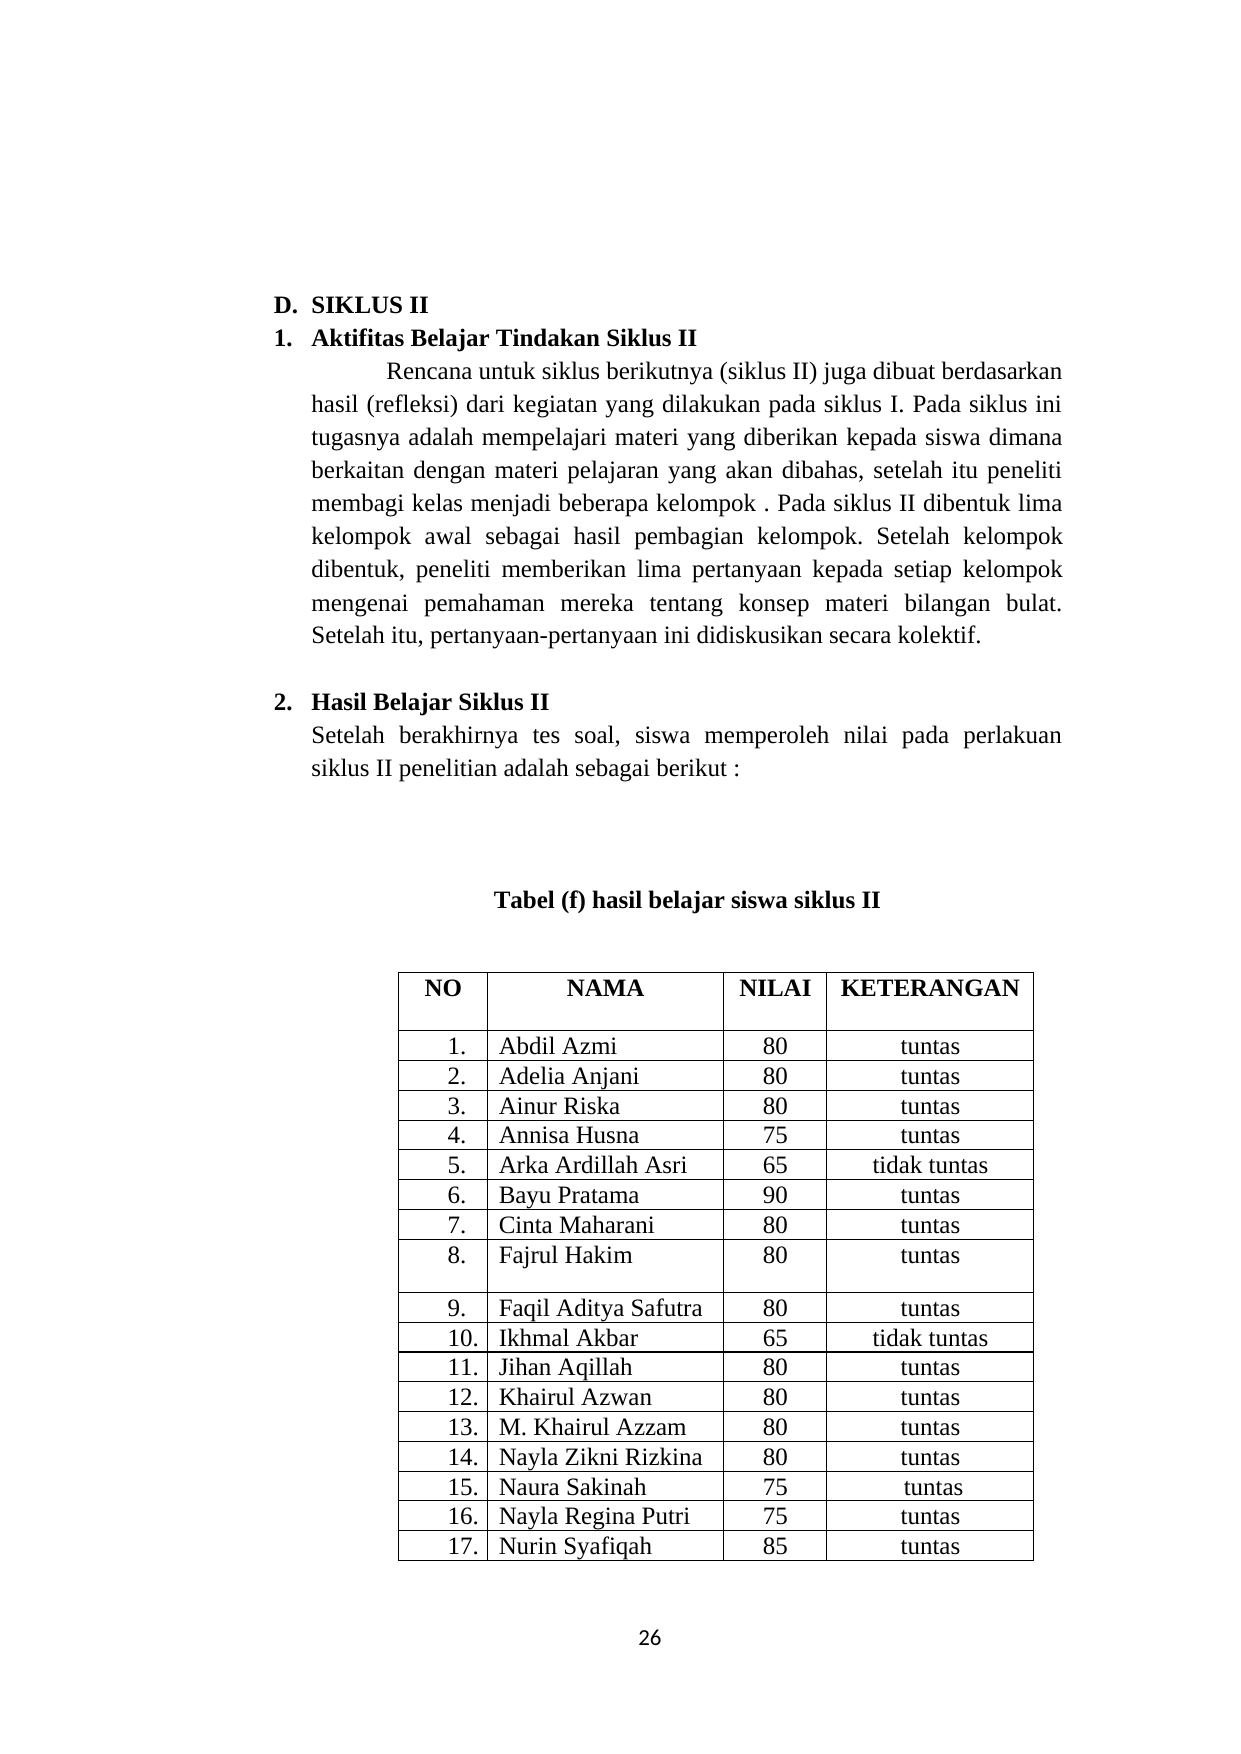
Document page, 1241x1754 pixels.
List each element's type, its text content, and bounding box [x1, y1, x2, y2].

table_header KETERANGAN [827, 973, 1033, 1030]
table_cell Cinta Maharani [488, 1210, 723, 1239]
list Hasil Belajar Siklus II [274, 687, 1063, 715]
table_cell tuntas [827, 1442, 1033, 1471]
table_cell M. Khairul Azzam [488, 1412, 723, 1441]
table_cell Adelia Anjani [488, 1061, 723, 1090]
table_cell [399, 1091, 487, 1119]
table_cell tuntas [827, 1412, 1033, 1441]
list Aktifitas Belajar Tindakan Siklus II [274, 323, 1063, 352]
table_cell tuntas [827, 1293, 1033, 1322]
table_cell Jihan Aqillah [488, 1353, 723, 1381]
table_cell tuntas [827, 1382, 1033, 1411]
table_cell 75 [724, 1121, 826, 1149]
subtitle SIKLUS II [274, 290, 1063, 319]
table_cell tidak tuntas [827, 1323, 1033, 1351]
table_cell Nurin Syafiqah [488, 1531, 723, 1560]
table_cell tuntas [827, 1210, 1033, 1239]
table_cell [399, 1412, 487, 1441]
table_cell 75 [724, 1472, 826, 1500]
table_cell tuntas [827, 1472, 1033, 1500]
list Rencana untuk siklus berikutnya (siklus II) juga dibuat berdasarkan hasil (refleksi) dari kegiatan yang dilakukan pada siklus I. Pada siklus ini tugasnya adalah mempelajari materi yang diberikan kepada siswa dimana berkaitan dengan materi pelajaran yang akan dibahas, setelah itu peneliti membagi kelas menjadi beberapa kelompok . Pada siklus II dibentuk lima kelompok awal sebagai hasil pembagian kelompok. Setelah kelompok dibentuk, peneliti memberikan lima pertanyaan kepada setiap kelompok mengenai pemahaman mereka tentang konsep materi bilangan bulat. Setelah itu, pertanyaan-pertanyaan ini didiskusikan secara kolektif. [311, 356, 1063, 649]
table_cell [399, 1323, 487, 1351]
table_cell tidak tuntas [827, 1150, 1033, 1179]
table_cell 80 [724, 1353, 826, 1381]
table_cell tuntas [827, 1031, 1033, 1060]
table_cell Nayla Zikni Rizkina [488, 1442, 723, 1471]
table_header NILAI [724, 973, 826, 1030]
table_cell Bayu Pratama [488, 1180, 723, 1209]
table_cell [399, 1442, 487, 1471]
table_cell 85 [724, 1531, 826, 1560]
table_header NO [399, 973, 487, 1030]
table_cell [399, 1472, 487, 1500]
table_cell Fajrul Hakim [488, 1240, 723, 1292]
table_cell 80 [724, 1442, 826, 1471]
table_cell [399, 1531, 487, 1560]
table_cell [399, 1382, 487, 1411]
table_cell 80 [724, 1412, 826, 1441]
table_cell [399, 1121, 487, 1149]
table_cell 80 [724, 1210, 826, 1239]
table_cell 80 [724, 1031, 826, 1060]
table_cell 80 [724, 1240, 826, 1292]
table_cell [399, 1240, 487, 1292]
table_cell tuntas [827, 1240, 1033, 1292]
table_cell 80 [724, 1061, 826, 1090]
table_cell 80 [724, 1091, 826, 1119]
table_cell [399, 1293, 487, 1322]
table_cell [399, 1031, 487, 1060]
table_cell 65 [724, 1150, 826, 1179]
table_cell 80 [724, 1293, 826, 1322]
list Tabel (f) hasil belajar siswa siklus II [311, 885, 1063, 913]
table_cell 90 [724, 1180, 826, 1209]
table_cell Ikhmal Akbar [488, 1323, 723, 1351]
table_cell tuntas [827, 1180, 1033, 1209]
table_cell Naura Sakinah [488, 1472, 723, 1500]
table_cell Khairul Azwan [488, 1382, 723, 1411]
table_cell 65 [724, 1323, 826, 1351]
table_cell [399, 1210, 487, 1239]
table_cell tuntas [827, 1121, 1033, 1149]
table_cell [399, 1501, 487, 1530]
table_cell [399, 1150, 487, 1179]
table_cell tuntas [827, 1061, 1033, 1090]
table_cell Ainur Riska [488, 1091, 723, 1119]
table_cell tuntas [827, 1531, 1033, 1560]
table_cell Faqil Aditya Safutra [488, 1293, 723, 1322]
table_cell tuntas [827, 1501, 1033, 1530]
table_header NAMA [488, 973, 723, 1030]
table_cell 75 [724, 1501, 826, 1530]
table_cell Nayla Regina Putri [488, 1501, 723, 1530]
table_cell 80 [724, 1382, 826, 1411]
table_cell Annisa Husna [488, 1121, 723, 1149]
table_cell Abdil Azmi [488, 1031, 723, 1060]
table_cell [399, 1180, 487, 1209]
table_cell [399, 1353, 487, 1381]
list Setelah berakhirnya tes soal, siswa memperoleh nilai pada perlakuan siklus II penelitian adalah sebagai berikut : [311, 720, 1063, 781]
table_cell tuntas [827, 1353, 1033, 1381]
table_cell tuntas [827, 1091, 1033, 1119]
table_cell [399, 1061, 487, 1090]
table_cell Arka Ardillah Asri [488, 1150, 723, 1179]
